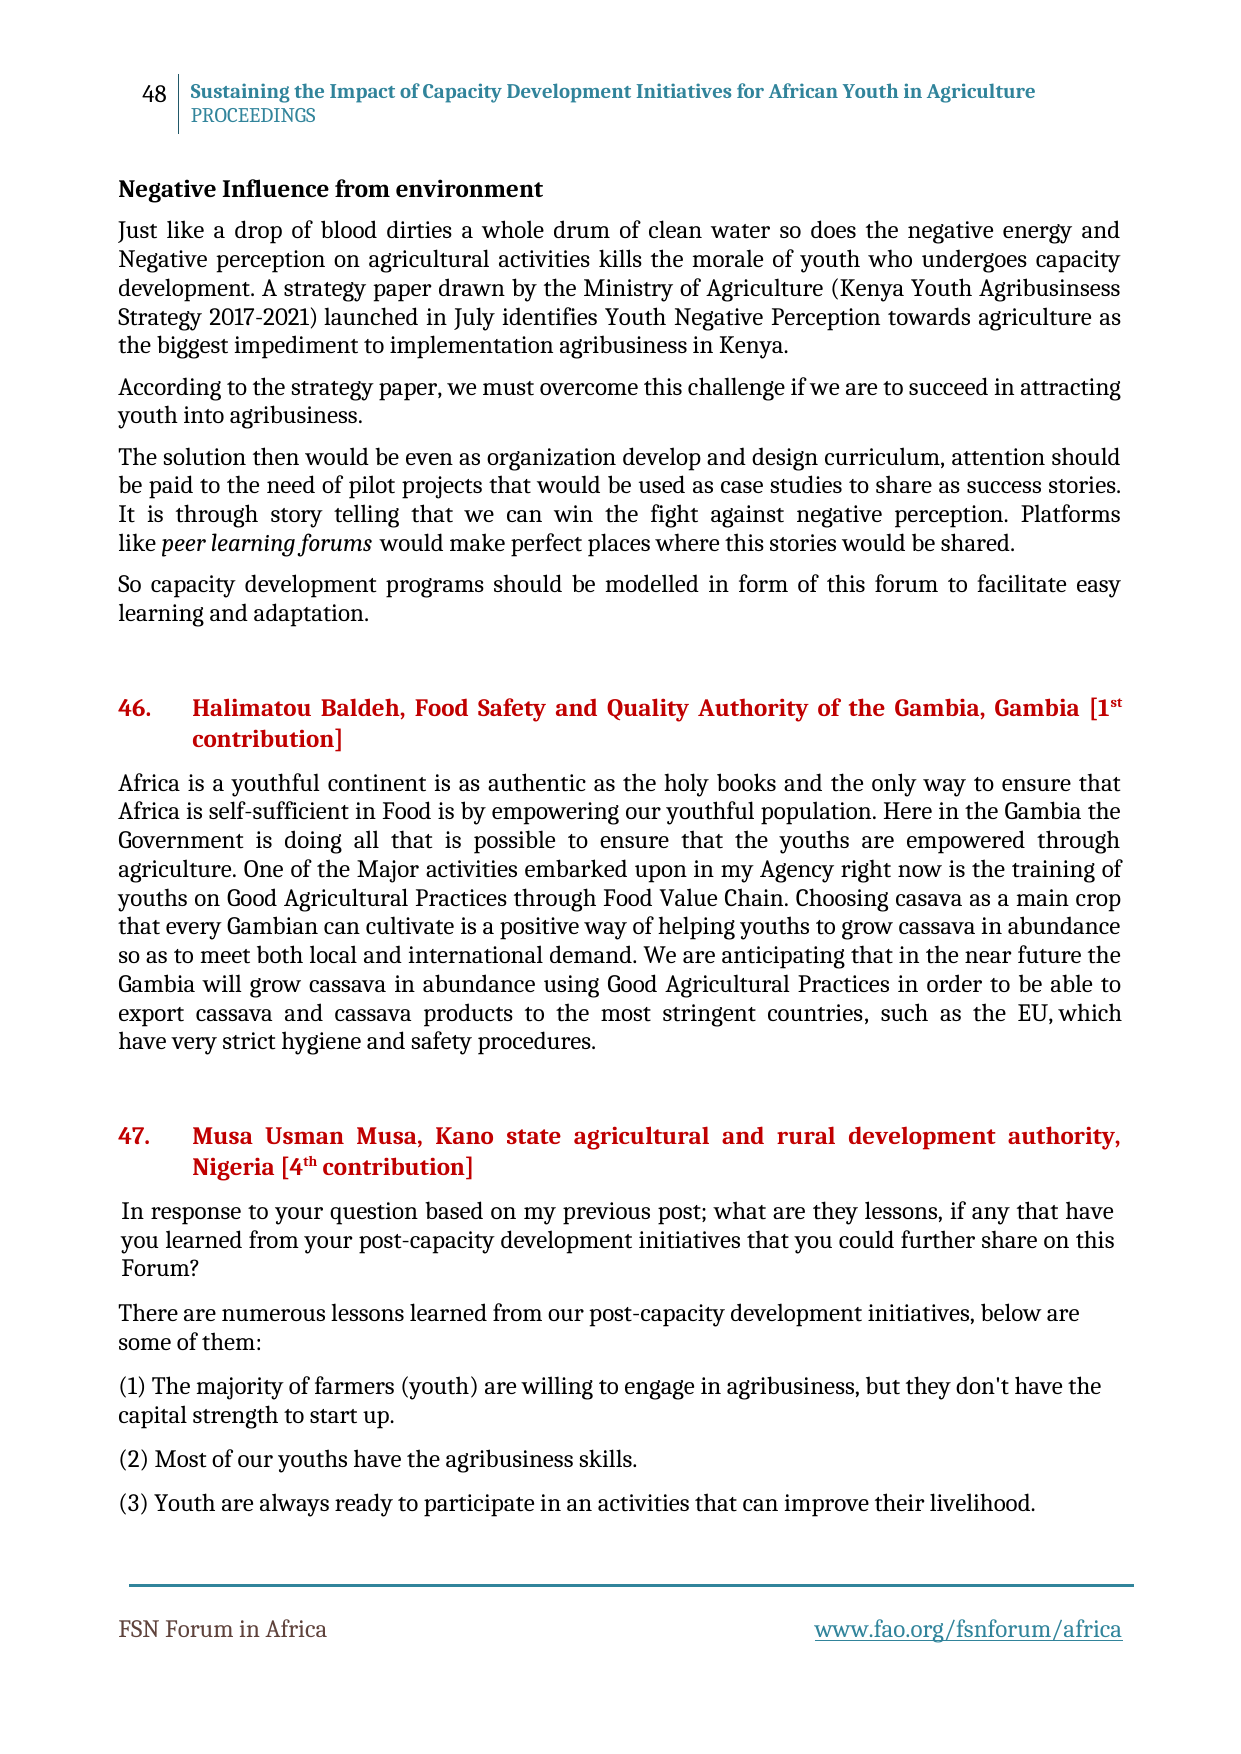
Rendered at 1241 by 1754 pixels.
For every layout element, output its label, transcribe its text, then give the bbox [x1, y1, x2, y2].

text Negative Influence from environment [118, 175, 1122, 204]
text The solution then would be even as organization develop and design curriculum, attention should be paid to the need of pilot projects that would be used as case studies to share as success stories. It is through story telling that we can win the fight against negative perception. Platforms like peer learning forums would make perfect places where this stories would be shared. [118, 443, 1122, 558]
text There are numerous lessons learned from our post-capacity development initiatives, below are some of them: [118, 1299, 1122, 1356]
text So capacity development programs should be modelled in form of this forum to facilitate easy learning and adaptation. [118, 570, 1122, 628]
text Africa is a youthful continent is as authentic as the holy books and the only way to ensure that Africa is self-sufficient in Food is by empowering our youthful population. Here in the Gambia the Government is doing all that is possible to ensure that the youths are empowered through agriculture. One of the Major activities embarked upon in my Agency right now is the training of youths on Good Agricultural Practices through Food Value Chain. Choosing casava as a main crop that every Gambian can cultivate is a positive way of helping youths to grow cassava in abundance so as to meet both local and international demand. We are anticipating that in the near future the Gambia will grow cassava in abundance using Good Agricultural Practices in order to be able to export cassava and cassava products to the most stringent countries, such as the EU, which have very strict hygiene and safety procedures. [118, 768, 1122, 1056]
text In response to your question based on my previous post; what are they lessons, if any that have you learned from your post-capacity development initiatives that you could further share on this Forum? [121, 1197, 1116, 1283]
text Just like a drop of blood dirties a whole drum of clean water so does the negative energy and Negative perception on agricultural activities kills the morale of youth who undergoes capacity development. A strategy paper drawn by the Ministry of Agriculture (Kenya Youth Agribusinsess Strategy 2017-2021) launched in July identifies Youth Negative Perception towards agriculture as the biggest impediment to implementation agribusiness in Kenya. [118, 216, 1122, 360]
subtitle Halimatou Baldeh, Food Safety and Quality Authority of the Gambia, Gambia [1st contribution] [118, 694, 1122, 754]
text (1) The majority of farmers (youth) are willing to engage in agribusiness, but they don't have the capital strength to start up. [118, 1372, 1122, 1429]
text (2) Most of our youths have the agribusiness skills. [118, 1445, 1122, 1474]
subtitle Musa Usman Musa, Kano state agricultural and rural development authority, Nigeria [4th contribution] [118, 1122, 1122, 1182]
text According to the strategy paper, we must overcome this challenge if we are to succeed in attracting youth into agribusiness. [118, 373, 1122, 430]
text (3) Youth are always ready to participate in an activities that can improve their livelihood. [118, 1489, 1122, 1518]
